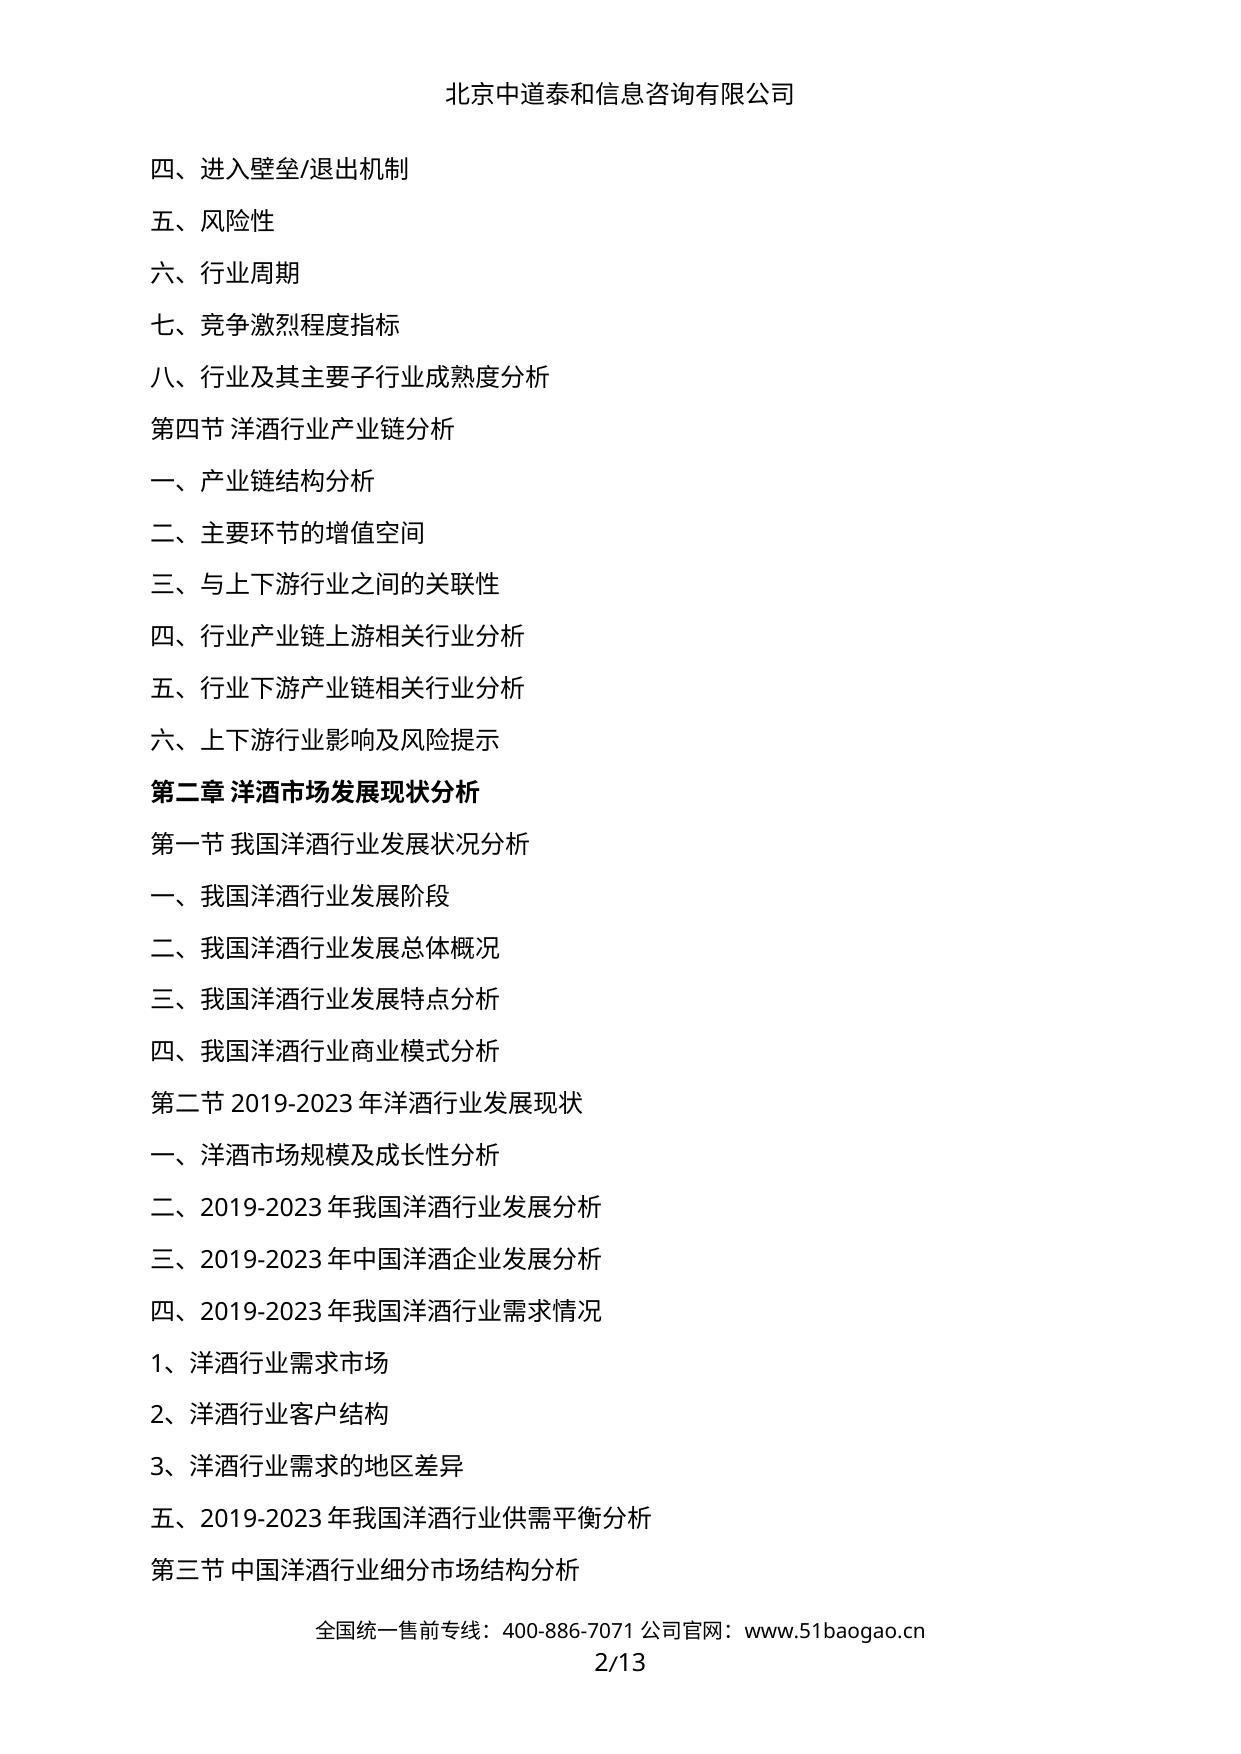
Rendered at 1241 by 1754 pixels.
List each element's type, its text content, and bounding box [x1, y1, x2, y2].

text 一、洋酒市场规模及成长性分析 [150, 1136, 1090, 1172]
text 一、我国洋酒行业发展阶段 [150, 876, 1090, 912]
text 二、我国洋酒行业发展总体概况 [150, 928, 1090, 964]
text 六、上下游行业影响及风险提示 [150, 721, 1090, 757]
text 四、行业产业链上游相关行业分析 [150, 617, 1090, 653]
text 1、洋酒行业需求市场 [150, 1343, 1090, 1379]
text 五、风险性 [150, 202, 1090, 238]
text 六、行业周期 [150, 254, 1090, 290]
text 四、2019-2023年我国洋酒行业需求情况 [150, 1291, 1090, 1327]
text 第二节 2019-2023年洋酒行业发展现状 [150, 1084, 1090, 1120]
text 第三节 中国洋酒行业细分市场结构分析 [150, 1551, 1090, 1587]
text 五、2019-2023年我国洋酒行业供需平衡分析 [150, 1499, 1090, 1535]
text 三、与上下游行业之间的关联性 [150, 565, 1090, 601]
text 二、主要环节的增值空间 [150, 513, 1090, 549]
text 第四节 洋酒行业产业链分析 [150, 409, 1090, 446]
text 八、行业及其主要子行业成熟度分析 [150, 357, 1090, 394]
text 第二章 洋酒市场发展现状分析 [150, 772, 1090, 809]
text 四、我国洋酒行业商业模式分析 [150, 1032, 1090, 1068]
text 三、我国洋酒行业发展特点分析 [150, 980, 1090, 1016]
text 四、进入壁垒/退出机制 [150, 150, 1090, 186]
text 3、洋酒行业需求的地区差异 [150, 1447, 1090, 1483]
text 五、行业下游产业链相关行业分析 [150, 669, 1090, 705]
text 三、2019-2023年中国洋酒企业发展分析 [150, 1239, 1090, 1276]
text 第一节 我国洋酒行业发展状况分析 [150, 824, 1090, 861]
text 一、产业链结构分析 [150, 461, 1090, 497]
text 二、2019-2023年我国洋酒行业发展分析 [150, 1187, 1090, 1224]
text 2、洋酒行业客户结构 [150, 1395, 1090, 1431]
text 七、竞争激烈程度指标 [150, 306, 1090, 342]
